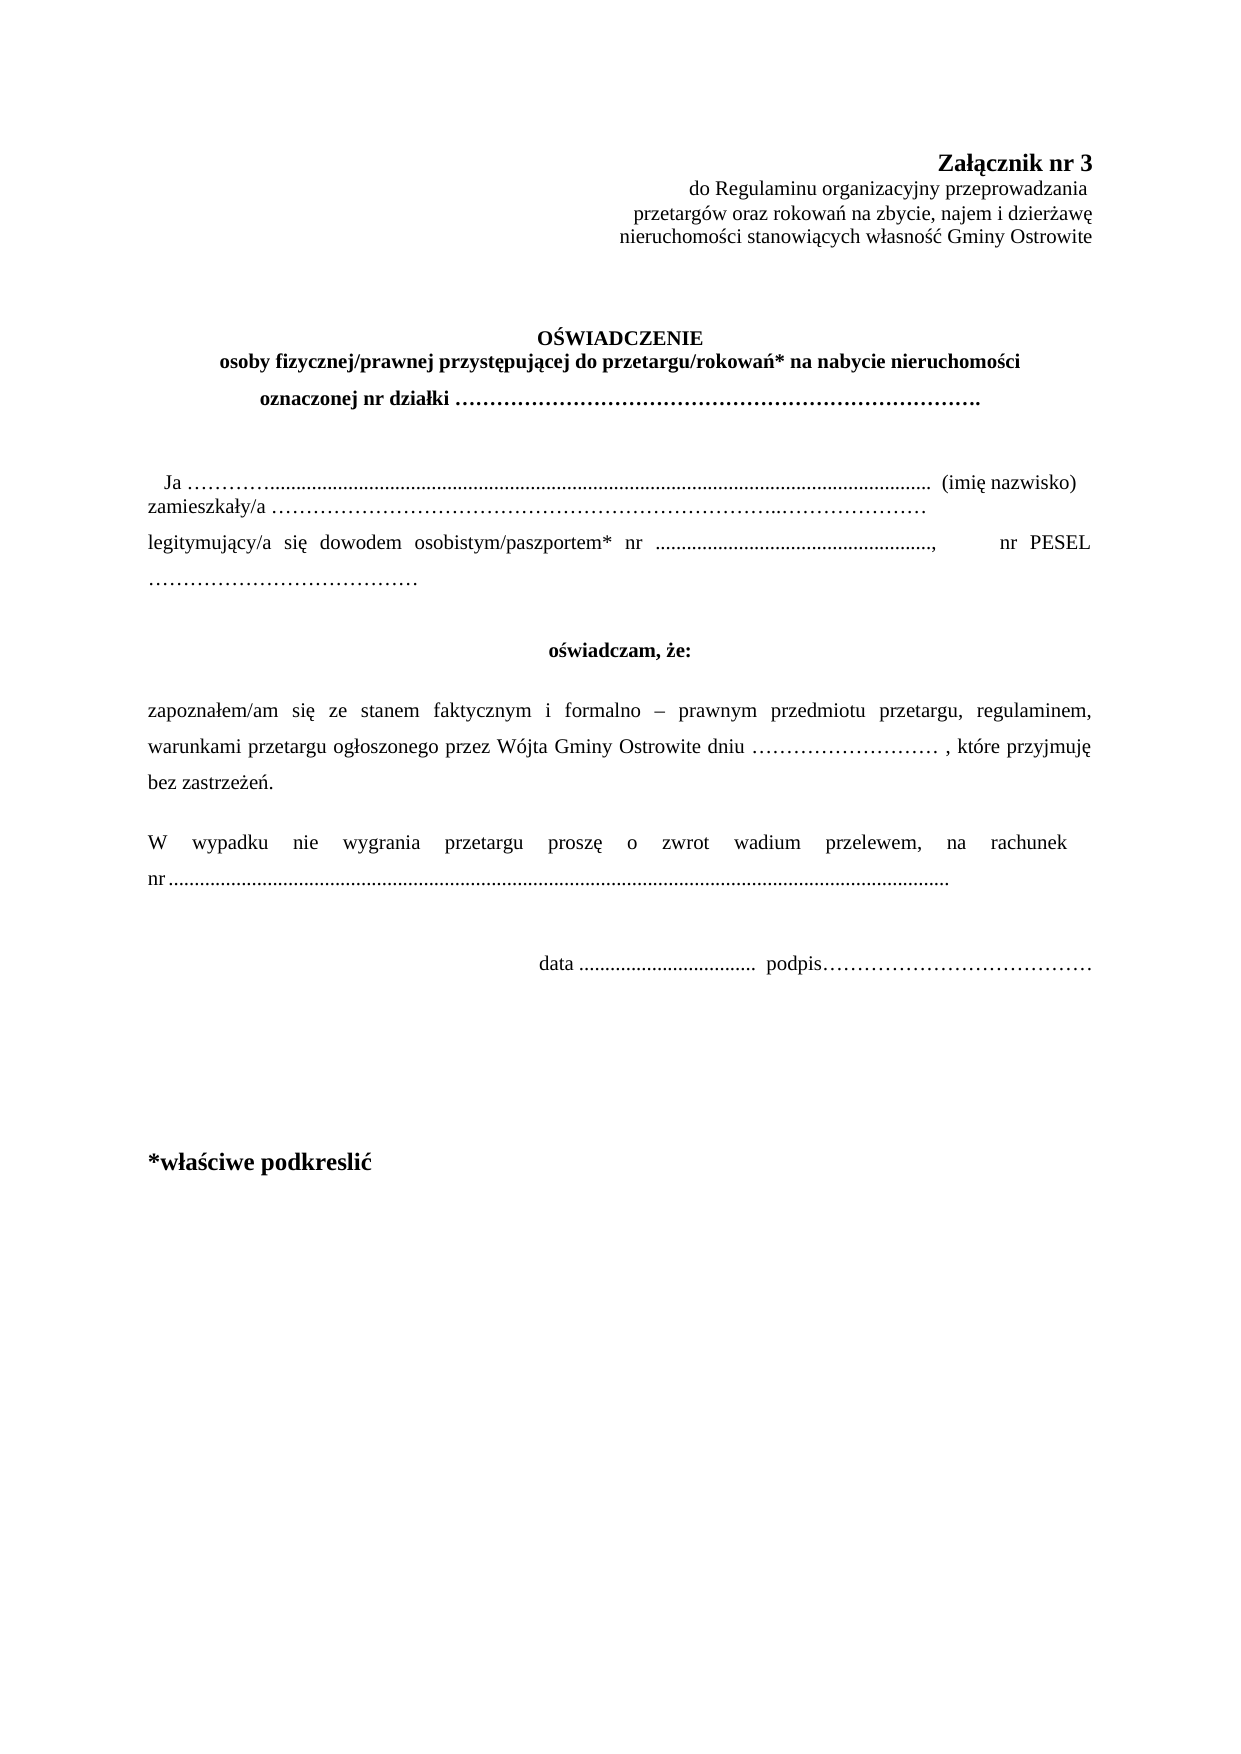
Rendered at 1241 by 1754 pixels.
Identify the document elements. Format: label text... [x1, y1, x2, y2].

text zamieszkały/a ………………………………………………………………..………………… [148, 494, 1093, 518]
text zapoznałem/am się ze stanem faktycznym i formalno – prawnym przedmiotu przetargu, regulaminem, warunkami przetargu ogłoszonego przez Wójta Gminy Ostrowite dniu ……………………… , które przyjmuję bez zastrzeżeń. [148, 698, 1093, 794]
text osoby fizycznej/prawnej przystępującej do przetargu/rokowań* na nabycie nieruchomości [148, 349, 1093, 373]
text W wypadku nie wygrania przetargu proszę o zwrot wadium przelewem, na rachunek nr ...................................................................................................................................................... [148, 830, 1093, 890]
text legitymujący/a się dowodem osobistym/paszportem* nr ....................................................., nr PESEL ………………………………… [148, 530, 1093, 590]
text Ja …………............................................................................................................................... (imię nazwisko) [148, 470, 1093, 494]
text OŚWIADCZENIE [148, 325, 1093, 349]
text Załącznik nr 3 [148, 148, 1093, 176]
text oznaczonej nr działki …………………………………………………………………. [148, 386, 1093, 409]
text oświadczam, że: [148, 638, 1093, 662]
text data .................................. podpis………………………………… [148, 950, 1093, 974]
text do Regulaminu organizacyjny przeprowadzania przetargów oraz rokowań na zbycie, najem i dzierżawę nieruchomości stanowiących własność Gminy Ostrowite [148, 176, 1093, 248]
text *właściwe podkreslić [148, 1147, 1093, 1176]
